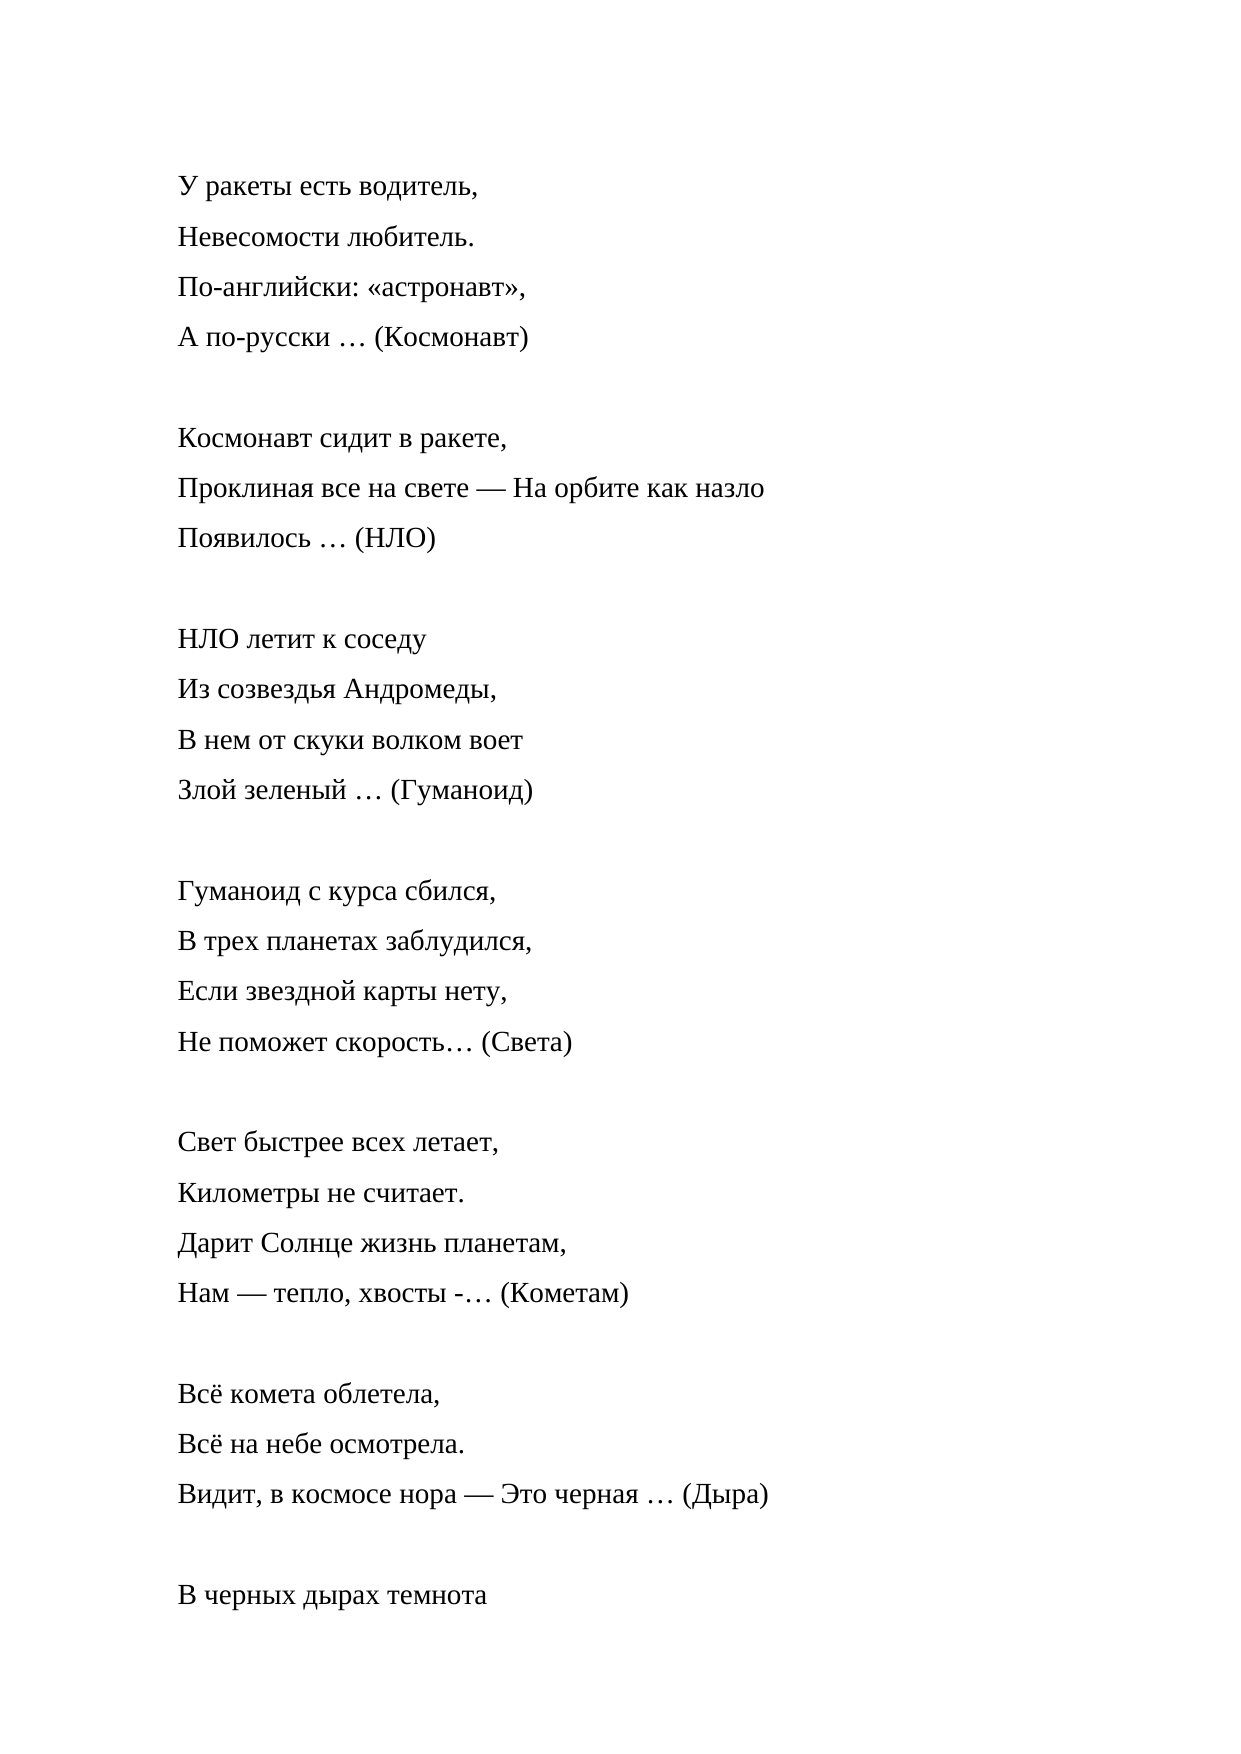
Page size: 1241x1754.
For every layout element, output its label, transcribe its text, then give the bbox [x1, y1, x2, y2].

text У ракеты есть водитель, [177, 168, 1152, 202]
text Из созвездья Андромеды, [177, 672, 1152, 705]
text Дарит Солнце жизнь планетам, [177, 1225, 1152, 1258]
text Невесомости любитель. [177, 219, 1152, 252]
text Нам — тепло, хвосты -… (Кометам) [177, 1275, 1152, 1309]
text Проклиная все на свете — На орбите как назло [177, 470, 1152, 504]
text Появилось … (НЛО) [177, 521, 1152, 554]
text По-английски: «астронавт», [177, 269, 1152, 303]
text Всё комета облетела, [177, 1376, 1152, 1409]
text В черных дырах темнота [177, 1577, 1152, 1611]
text Свет быстрее всех летает, [177, 1124, 1152, 1158]
text Если звездной карты нету, [177, 973, 1152, 1007]
text Космонавт сидит в ракете, [177, 420, 1152, 453]
text А по-русски … (Космонавт) [177, 319, 1152, 353]
text В нем от скуки волком воет [177, 722, 1152, 755]
text В трех планетах заблудился, [177, 923, 1152, 957]
text НЛО летит к соседу [177, 621, 1152, 655]
text Злой зеленый … (Гуманоид) [177, 772, 1152, 806]
text Видит, в космосе нора — Это черная … (Дыра) [177, 1477, 1152, 1510]
text Не поможет скорость… (Света) [177, 1024, 1152, 1057]
text Всё на небе осмотрела. [177, 1426, 1152, 1460]
text Километры не считает. [177, 1175, 1152, 1208]
text Гуманоид с курса сбился, [177, 873, 1152, 906]
